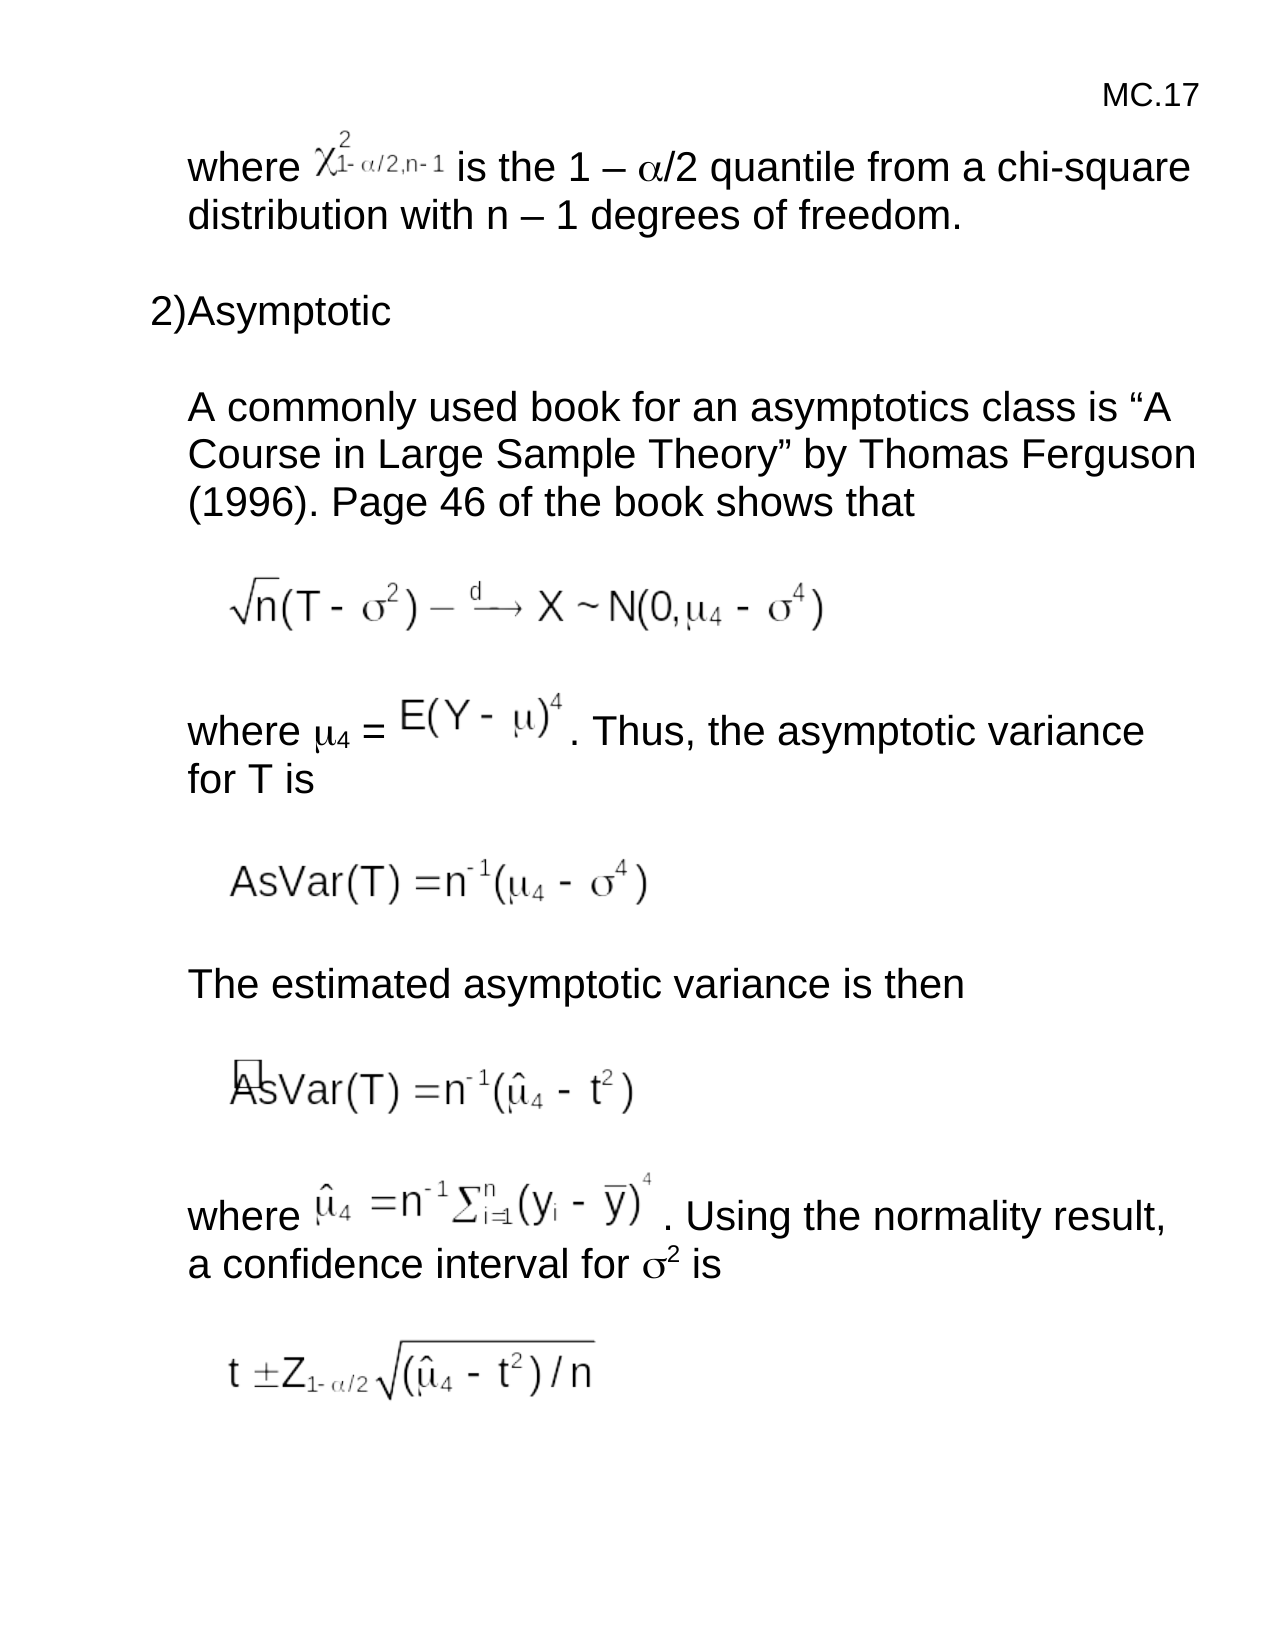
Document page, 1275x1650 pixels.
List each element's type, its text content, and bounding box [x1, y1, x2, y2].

text where 4 = . Thus, the asymptotic variance for T is [187, 683, 1200, 802]
list Asymptotic [150, 286, 1200, 334]
text A commonly used book for an asymptotics class is “A Course in Large Sample Theory” by Thomas Ferguson (1996). Page 46 of the book shows that [187, 382, 1200, 526]
list where is the 1 – /2 quantile from a chi-square distribution with n – 1 degrees of freedom. [187, 123, 1200, 238]
text The estimated asymptotic variance is then [187, 959, 1200, 1007]
text where . Using the normality result, a confidence interval for 2 is [187, 1167, 1200, 1287]
